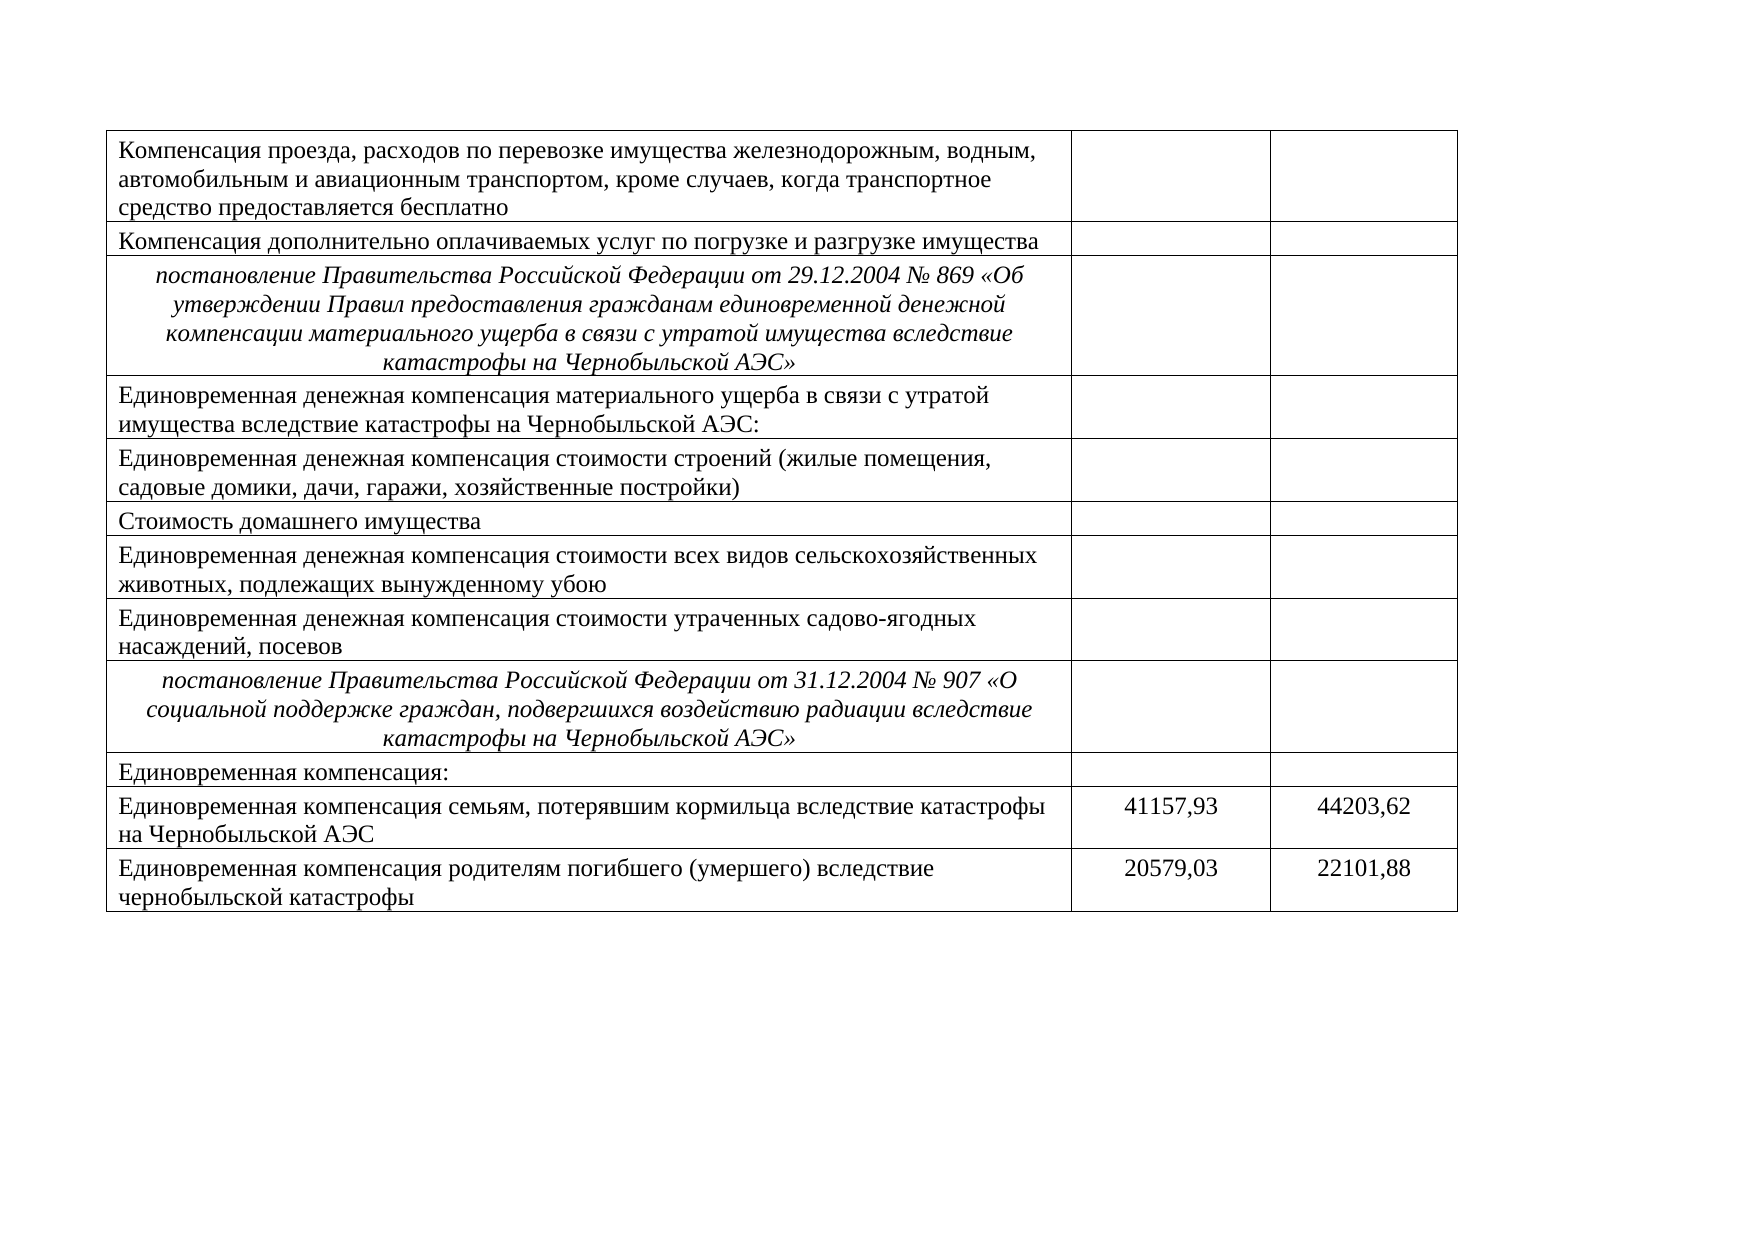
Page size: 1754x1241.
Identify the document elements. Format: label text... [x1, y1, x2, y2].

table_cell [1271, 753, 1457, 786]
table_cell [1271, 661, 1457, 752]
table_cell Единовременная денежная компенсация стоимости всех видов сельскохозяйственных животных, подлежащих вынужденному убою [107, 536, 1071, 597]
table_cell [1271, 222, 1457, 255]
table_cell [1072, 256, 1270, 375]
table_cell [1271, 256, 1457, 375]
table_cell постановление Правительства Российской Федерации от 31.12.2004 № 907 «О социальной поддержке граждан, подвергшихся воздействию радиации вследствие катастрофы на Чернобыльской АЭС» [107, 661, 1071, 752]
table_cell Единовременная компенсация: [107, 753, 1071, 786]
table_cell постановление Правительства Российской Федерации от 29.12.2004 № 869 «Об утверждении Правил предоставления гражданам единовременной денежной компенсации материального ущерба в связи с утратой имущества вследствие катастрофы на Чернобыльской АЭС» [107, 256, 1071, 375]
table_cell [1072, 439, 1270, 501]
table_cell [1072, 661, 1270, 752]
table_cell 20579,03 [1072, 849, 1270, 911]
table_cell 22101,88 [1271, 849, 1457, 911]
table_cell [1271, 502, 1457, 535]
table_cell Единовременная компенсация семьям, потерявшим кормильца вследствие катастрофы на Чернобыльской АЭС [107, 787, 1071, 848]
table_cell Единовременная компенсация родителям погибшего (умершего) вследствие чернобыльской катастрофы [107, 849, 1071, 911]
table_cell [1072, 753, 1270, 786]
table_cell Единовременная денежная компенсация стоимости утраченных садово-ягодных насаждений, посевов [107, 599, 1071, 660]
table_cell [1072, 502, 1270, 535]
table_cell [1072, 536, 1270, 597]
table_cell [1072, 376, 1270, 438]
table_cell [1072, 599, 1270, 660]
table_cell Компенсация дополнительно оплачиваемых услуг по погрузке и разгрузке имущества [107, 222, 1071, 255]
table_cell 44203,62 [1271, 787, 1457, 848]
table_cell [1271, 536, 1457, 597]
table_cell [1072, 222, 1270, 255]
table_cell Компенсация проезда, расходов по перевозке имущества железнодорожным, водным, автомобильным и авиационным транспортом, кроме случаев, когда транспортное средство предоставляется бесплатно [107, 131, 1071, 221]
table_cell Стоимость домашнего имущества [107, 502, 1071, 535]
table_cell Единовременная денежная компенсация материального ущерба в связи с утратой имущества вследствие катастрофы на Чернобыльской АЭС: [107, 376, 1071, 438]
table_cell [1072, 131, 1270, 221]
table_cell [1271, 599, 1457, 660]
table_cell [1271, 131, 1457, 221]
table_cell 41157,93 [1072, 787, 1270, 848]
table_cell Единовременная денежная компенсация стоимости строений (жилые помещения, садовые домики, дачи, гаражи, хозяйственные постройки) [107, 439, 1071, 501]
table_cell [1271, 439, 1457, 501]
table_cell [1271, 376, 1457, 438]
